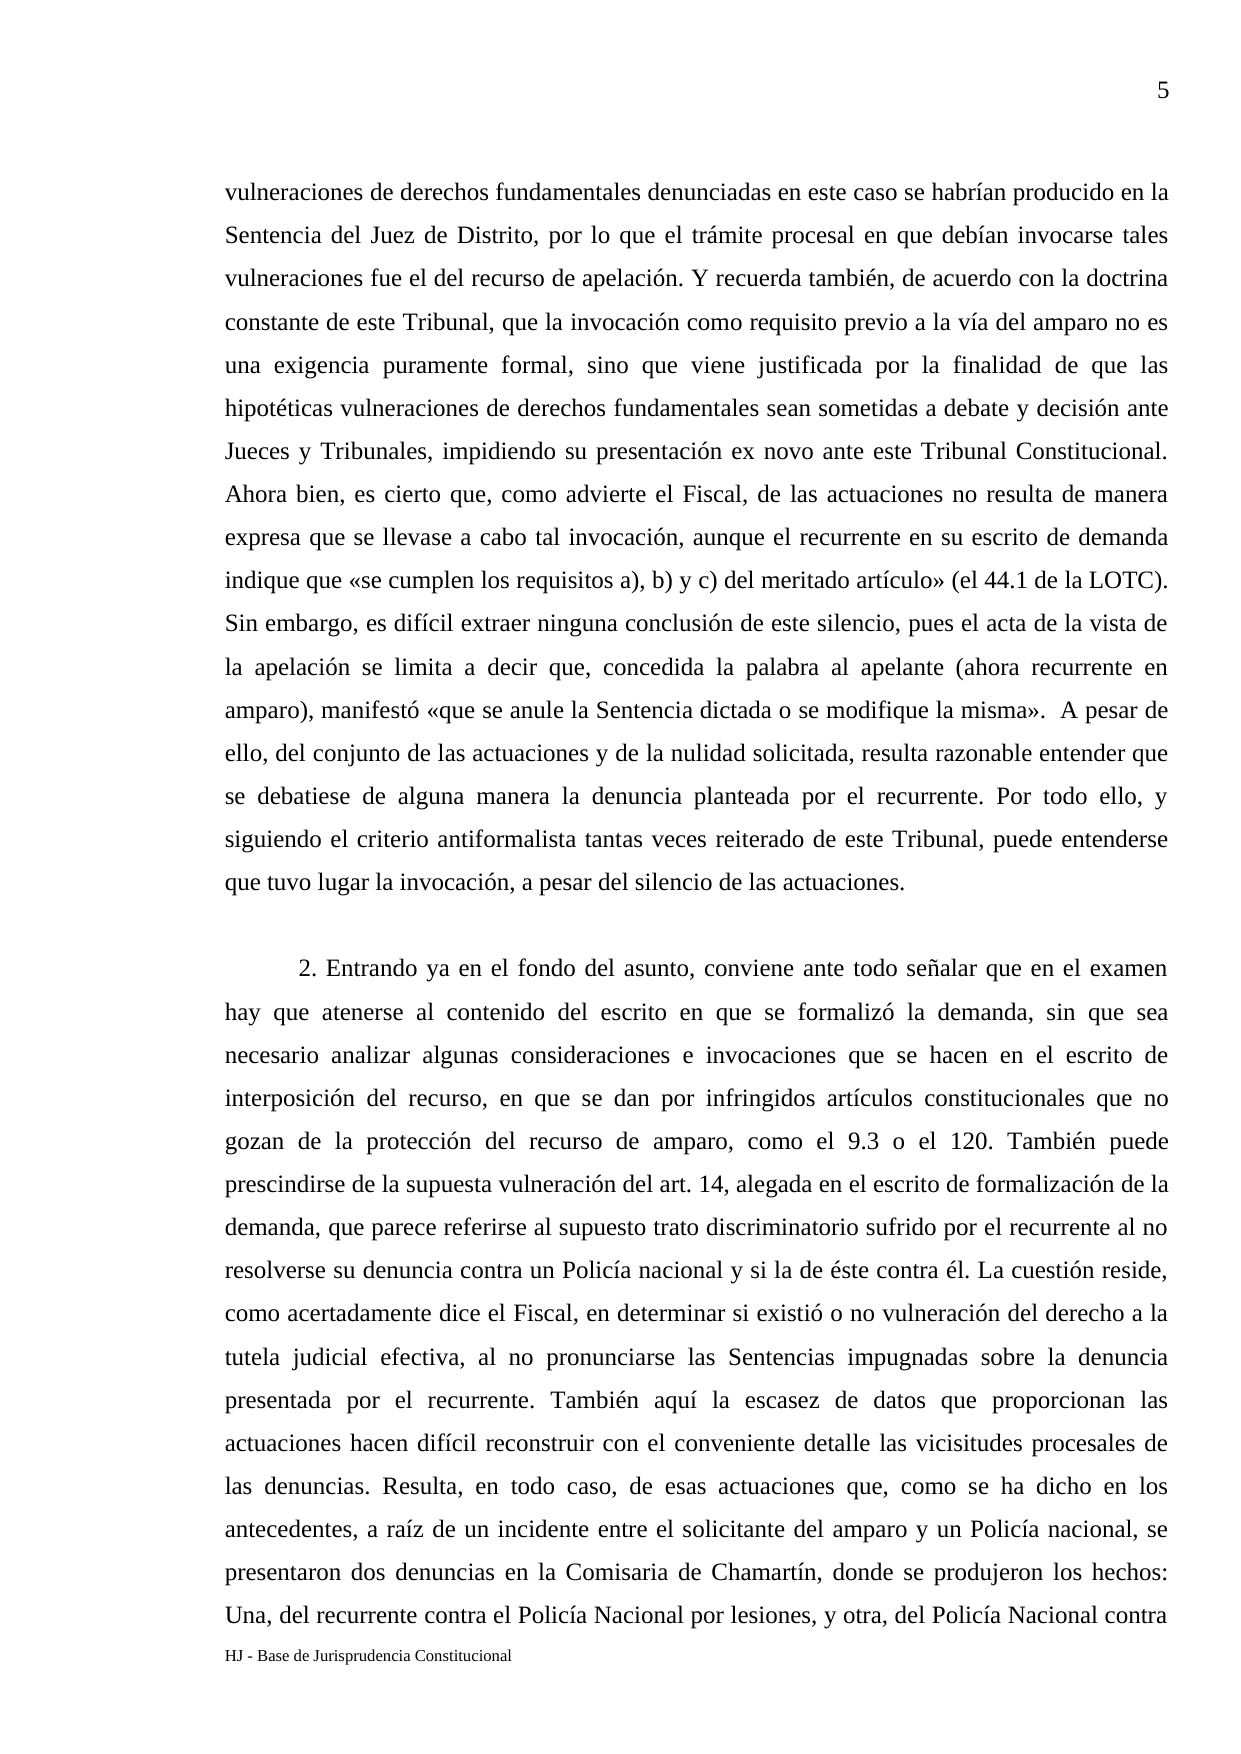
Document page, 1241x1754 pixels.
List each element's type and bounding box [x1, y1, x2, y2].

text [224, 177, 1169, 896]
text [224, 953, 1169, 1629]
